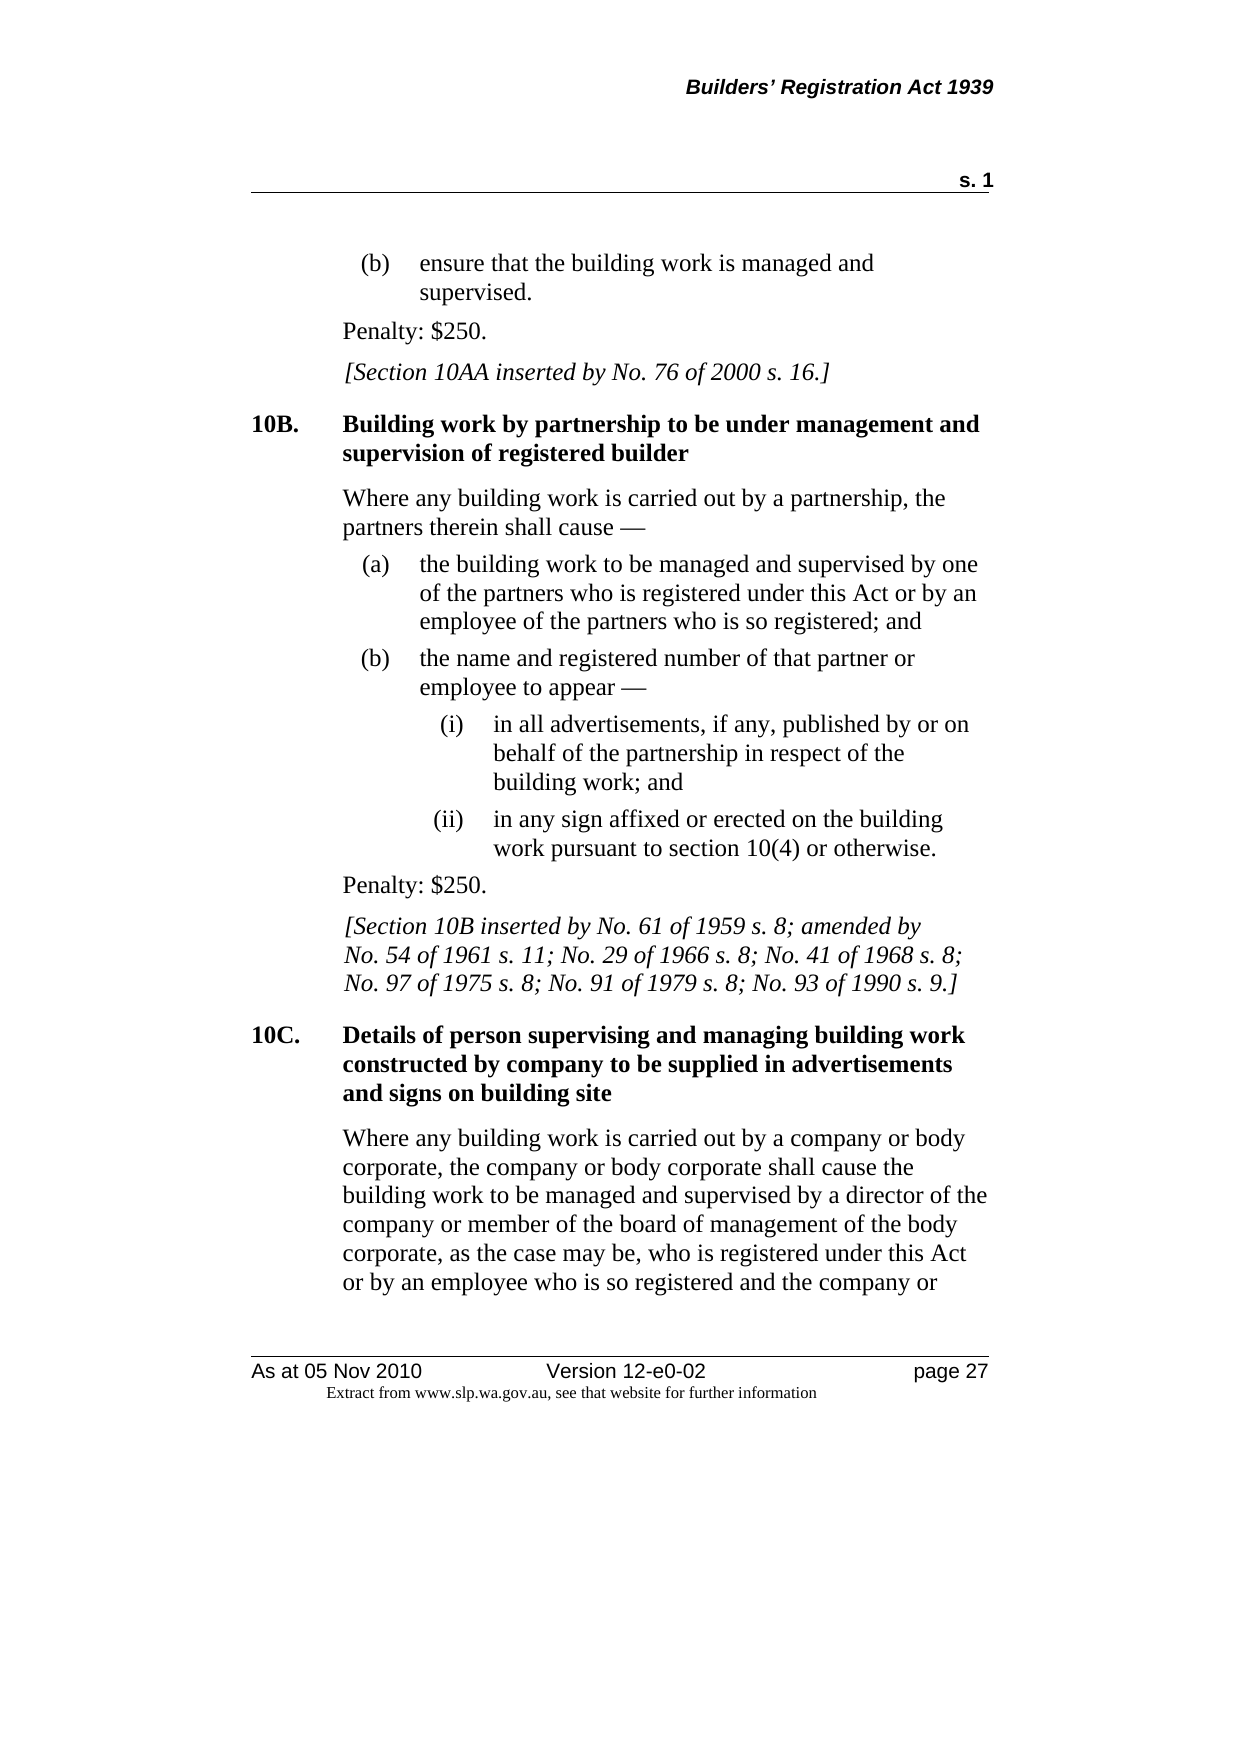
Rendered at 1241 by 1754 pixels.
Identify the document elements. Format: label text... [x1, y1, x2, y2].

text [Section 10AA inserted by No. 76 of 2000 s. 16.] [251, 357, 989, 386]
text (b) the name and registered number of that partner or employee to appear — [251, 643, 989, 701]
text (a) the building work to be managed and supervised by one of the partners who is registered under this Act or by an employee of the partners who is so registered; and [251, 549, 989, 635]
text Penalty: $250. [251, 870, 989, 898]
text (i) in all advertisements, if any, published by or on behalf of the partnership in respect of the building work; and [251, 709, 989, 796]
text Penalty: $250. [251, 316, 989, 345]
text Where any building work is carried out by a partnership, the partners therein shall cause — [251, 483, 989, 541]
text [Section 10B inserted by No. 61 of 1959 s. 8; amended by No. 54 of 1961 s. 11; No. 29 of 1966 s. 8; No. 41 of 1968 s. 8; No. 97 of 1975 s. 8; No. 91 of 1979 s. 8; No. 93 of 1990 s. 9.] [251, 911, 989, 997]
subtitle 10B. Building work by partnership to be under management and supervision of registered builder [251, 409, 989, 466]
text (b) ensure that the building work is managed and supervised. [251, 248, 989, 306]
subtitle 10C. Details of person supervising and managing building work constructed by company to be supplied in advertisements and signs on building site [251, 1020, 989, 1106]
text (ii) in any sign affixed or erected on the building work pursuant to section 10(4) or otherwise. [251, 804, 989, 861]
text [251, 1123, 989, 1296]
